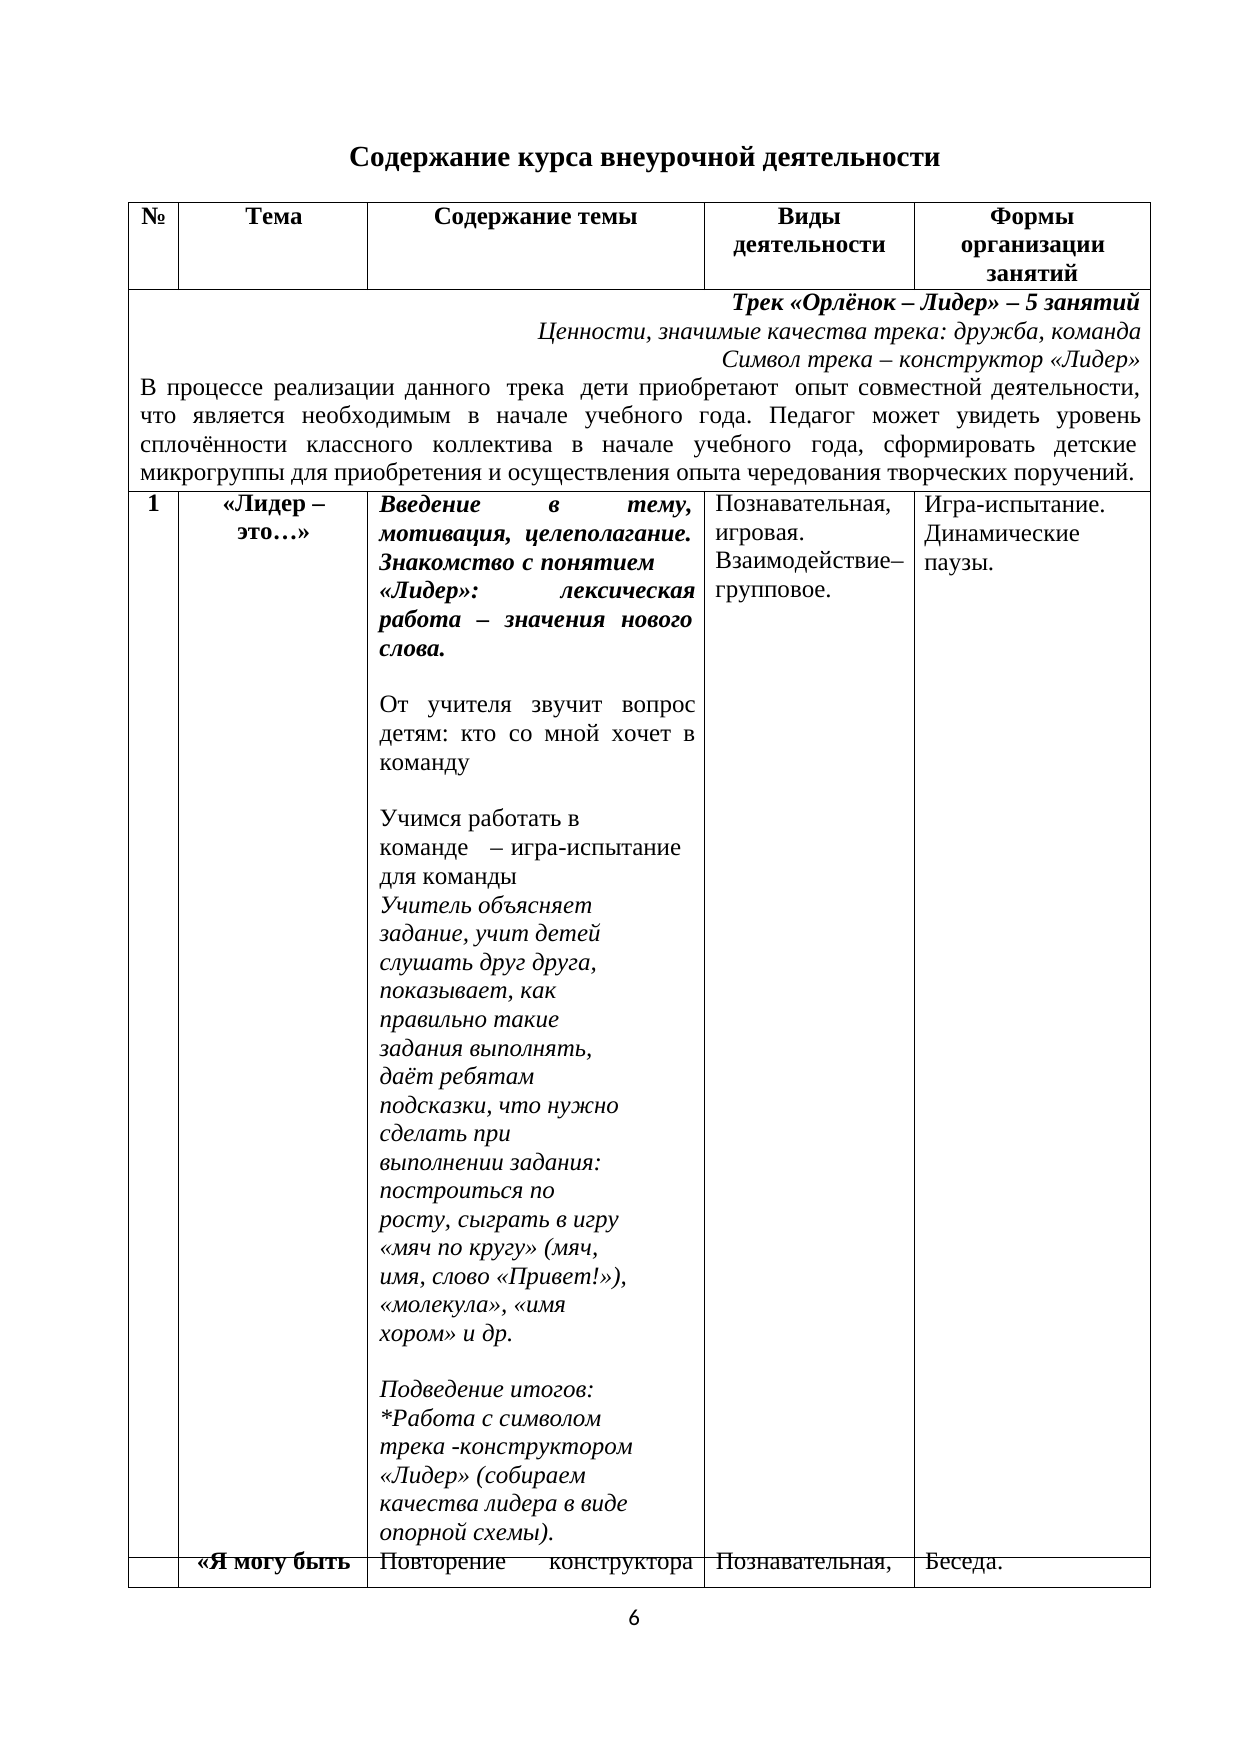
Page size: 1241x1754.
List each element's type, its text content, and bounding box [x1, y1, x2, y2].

text Игра-испытание. Динамические паузы. [924, 489, 1112, 575]
text команде – игра-испытание для команды [379, 832, 686, 890]
text 1 «Лидер – это…» [147, 489, 331, 545]
text Введение в тему, мотивация, целеполагание. Знакомство с понятием «Лидер»: лексическая работа – значения нового слова. [379, 489, 699, 662]
text Символ трека – конструктор «Лидер» В процессе реализации данного трека дети приобретают опыт совместной деятельности, что является необходимым в начале учебного года. Педагог может увидеть уровень сплочённости классного коллектива в начале учебного года, сформировать детские микрогруппы для приобретения и осуществления опыта чередования творческих поручений. [140, 345, 1146, 486]
text Содержание курса внеурочной деятельности [349, 139, 1154, 173]
text Трек «Орлёнок – Лидер» – 5 занятий Ценности, значимые качества трека: дружба, команда [538, 288, 1145, 344]
text 6 [628, 1603, 1154, 1631]
text Учитель объясняет задание, учит детей слушать друг друга, показывает, как правильно такие задания выполнять, даёт ребятам подсказки, что нужно сделать при выполнении задания: построиться по росту, сыграть в игру «мяч по кругу» (мяч, имя, слово «Привет!»), «молекула», «имя хором» и др. [379, 890, 631, 1347]
text № Тема Содержание темы Виды Формы деятельности организации [141, 202, 1111, 258]
text Учимся работать в [379, 803, 1154, 832]
text занятий [986, 258, 1154, 287]
text Подведение итогов: *Работа с символом трека -конструктором «Лидер» (собираем качества лидера в виде опорной схемы). [379, 1374, 637, 1546]
text От учителя звучит вопрос детям: кто со мной хочет в команду [379, 689, 695, 776]
text «Я могу быть Повторение конструктора Познавательная, Беседа. [197, 1546, 1154, 1575]
text Познавательная, игровая. Взаимодействие– групповое. [715, 489, 909, 603]
